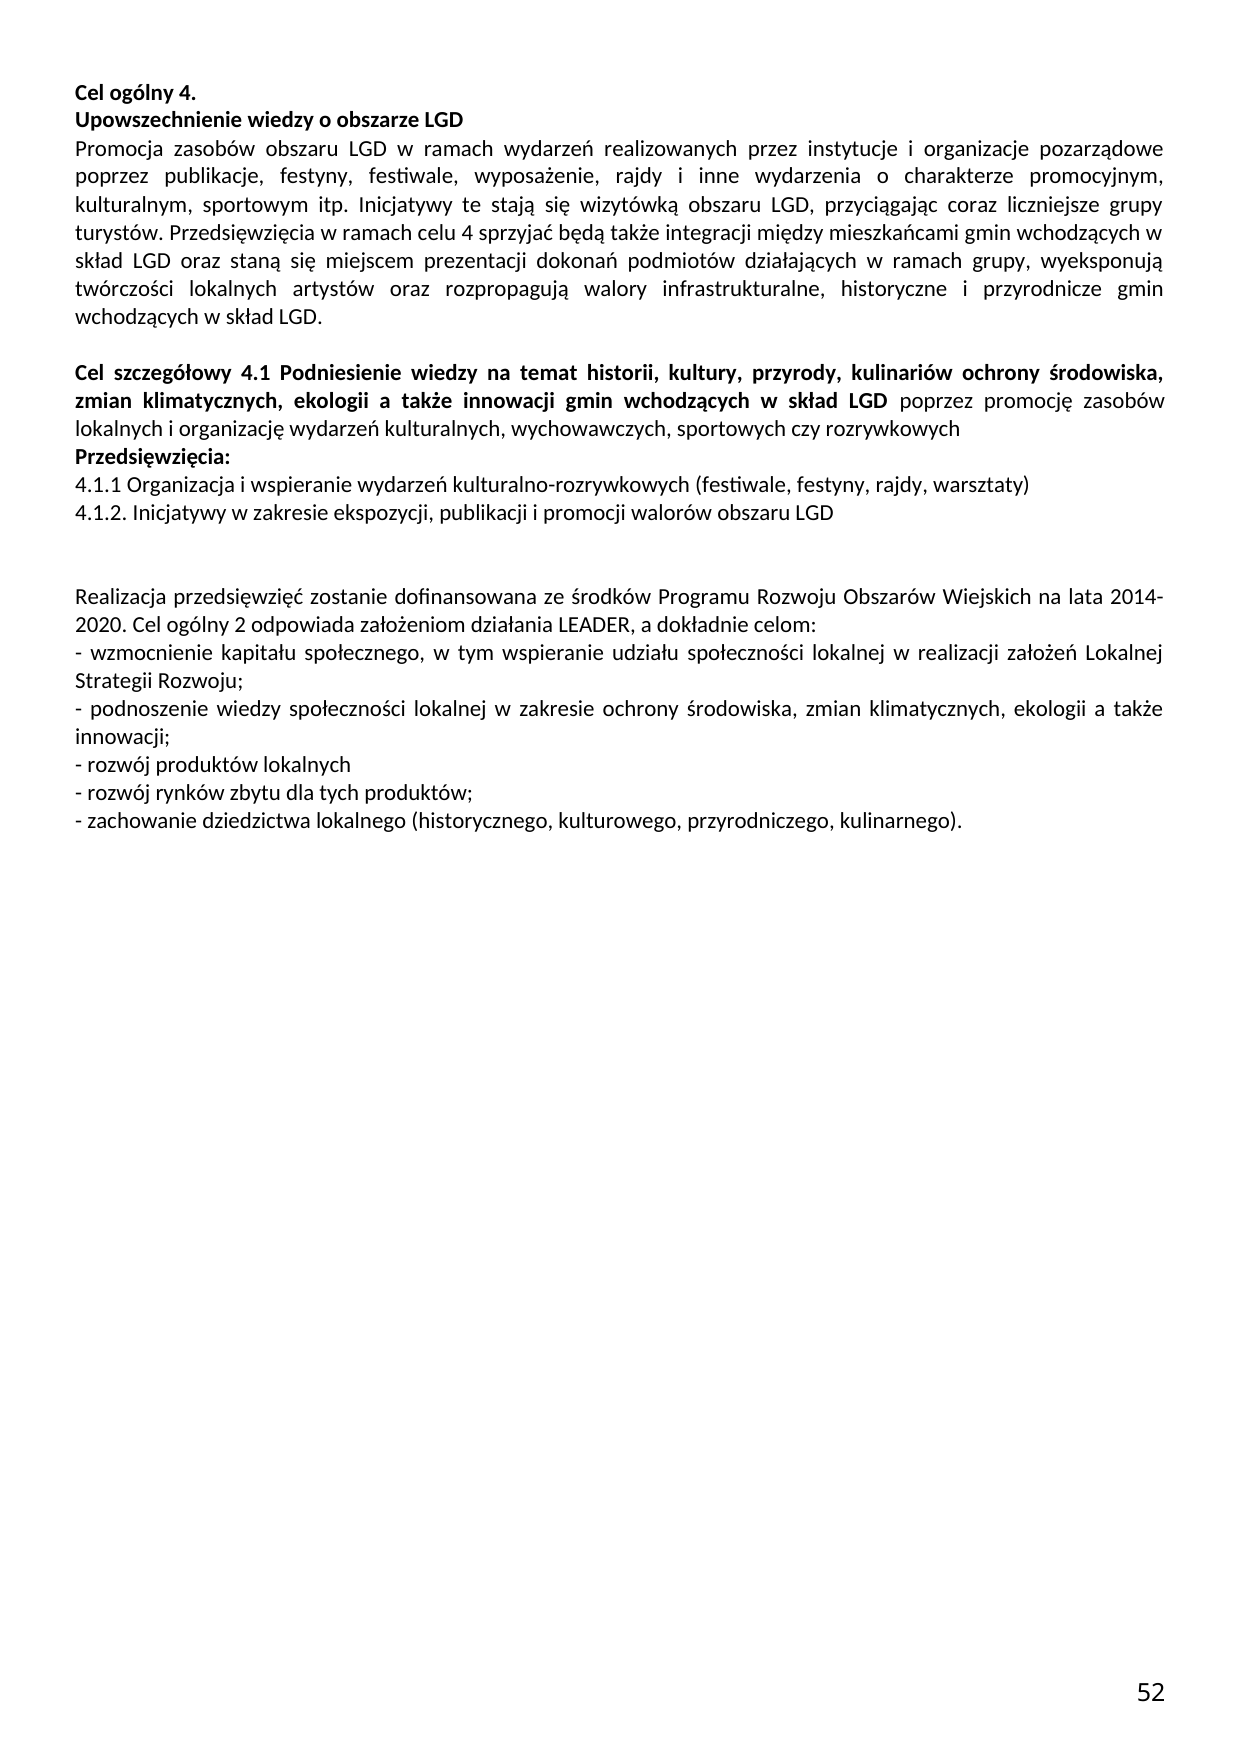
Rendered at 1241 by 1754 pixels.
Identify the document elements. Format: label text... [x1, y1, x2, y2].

text 4.1.1 Organizacja i wspieranie wydarzeń kulturalno-rozrywkowych (festiwale, festyny, rajdy, warsztaty) [75, 470, 1165, 498]
text Promocja zasobów obszaru LGD w ramach wydarzeń realizowanych przez instytucje i organizacje pozarządowe poprzez publikacje, festyny, festiwale, wyposażenie, rajdy i inne wydarzenia o charakterze promocyjnym, kulturalnym, sportowym itp. Inicjatywy te stają się wizytówką obszaru LGD, przyciągając coraz liczniejsze grupy turystów. Przedsięwzięcia w ramach celu 4 sprzyjać będą także integracji między mieszkańcami gmin wchodzących w skład LGD oraz staną się miejscem prezentacji dokonań podmiotów działających w ramach grupy, wyeksponują twórczości lokalnych artystów oraz rozpropagują walory infrastrukturalne, historyczne i przyrodnicze gmin wchodzących w skład LGD. [75, 134, 1165, 330]
text Cel ogólny 4. [75, 75, 1165, 106]
text - zachowanie dziedzictwa lokalnego (historycznego, kulturowego, przyrodniczego, kulinarnego). [75, 806, 1165, 834]
text Przedsięwzięcia: [75, 442, 1165, 470]
text - rozwój produktów lokalnych [75, 750, 1165, 778]
text Cel szczegółowy 4.1 Podniesienie wiedzy na temat historii, kultury, przyrody, kulinariów ochrony środowiska, zmian klimatycznych, ekologii a także innowacji gmin wchodzących w skład LGD poprzez promocję zasobów lokalnych i organizację wydarzeń kulturalnych, wychowawczych, sportowych czy rozrywkowych [75, 358, 1165, 442]
text - podnoszenie wiedzy społeczności lokalnej w zakresie ochrony środowiska, zmian klimatycznych, ekologii a także innowacji; [75, 694, 1165, 750]
text - rozwój rynków zbytu dla tych produktów; [75, 778, 1165, 806]
text Upowszechnienie wiedzy o obszarze LGD [75, 106, 1165, 134]
text - wzmocnienie kapitału społecznego, w tym wspieranie udziału społeczności lokalnej w realizacji założeń Lokalnej Strategii Rozwoju; [75, 638, 1165, 694]
text Realizacja przedsięwzięć zostanie dofinansowana ze środków Programu Rozwoju Obszarów Wiejskich na lata 2014-2020. Cel ogólny 2 odpowiada założeniom działania LEADER, a dokładnie celom: [75, 582, 1165, 638]
text 4.1.2. Inicjatywy w zakresie ekspozycji, publikacji i promocji walorów obszaru LGD [75, 498, 1165, 526]
